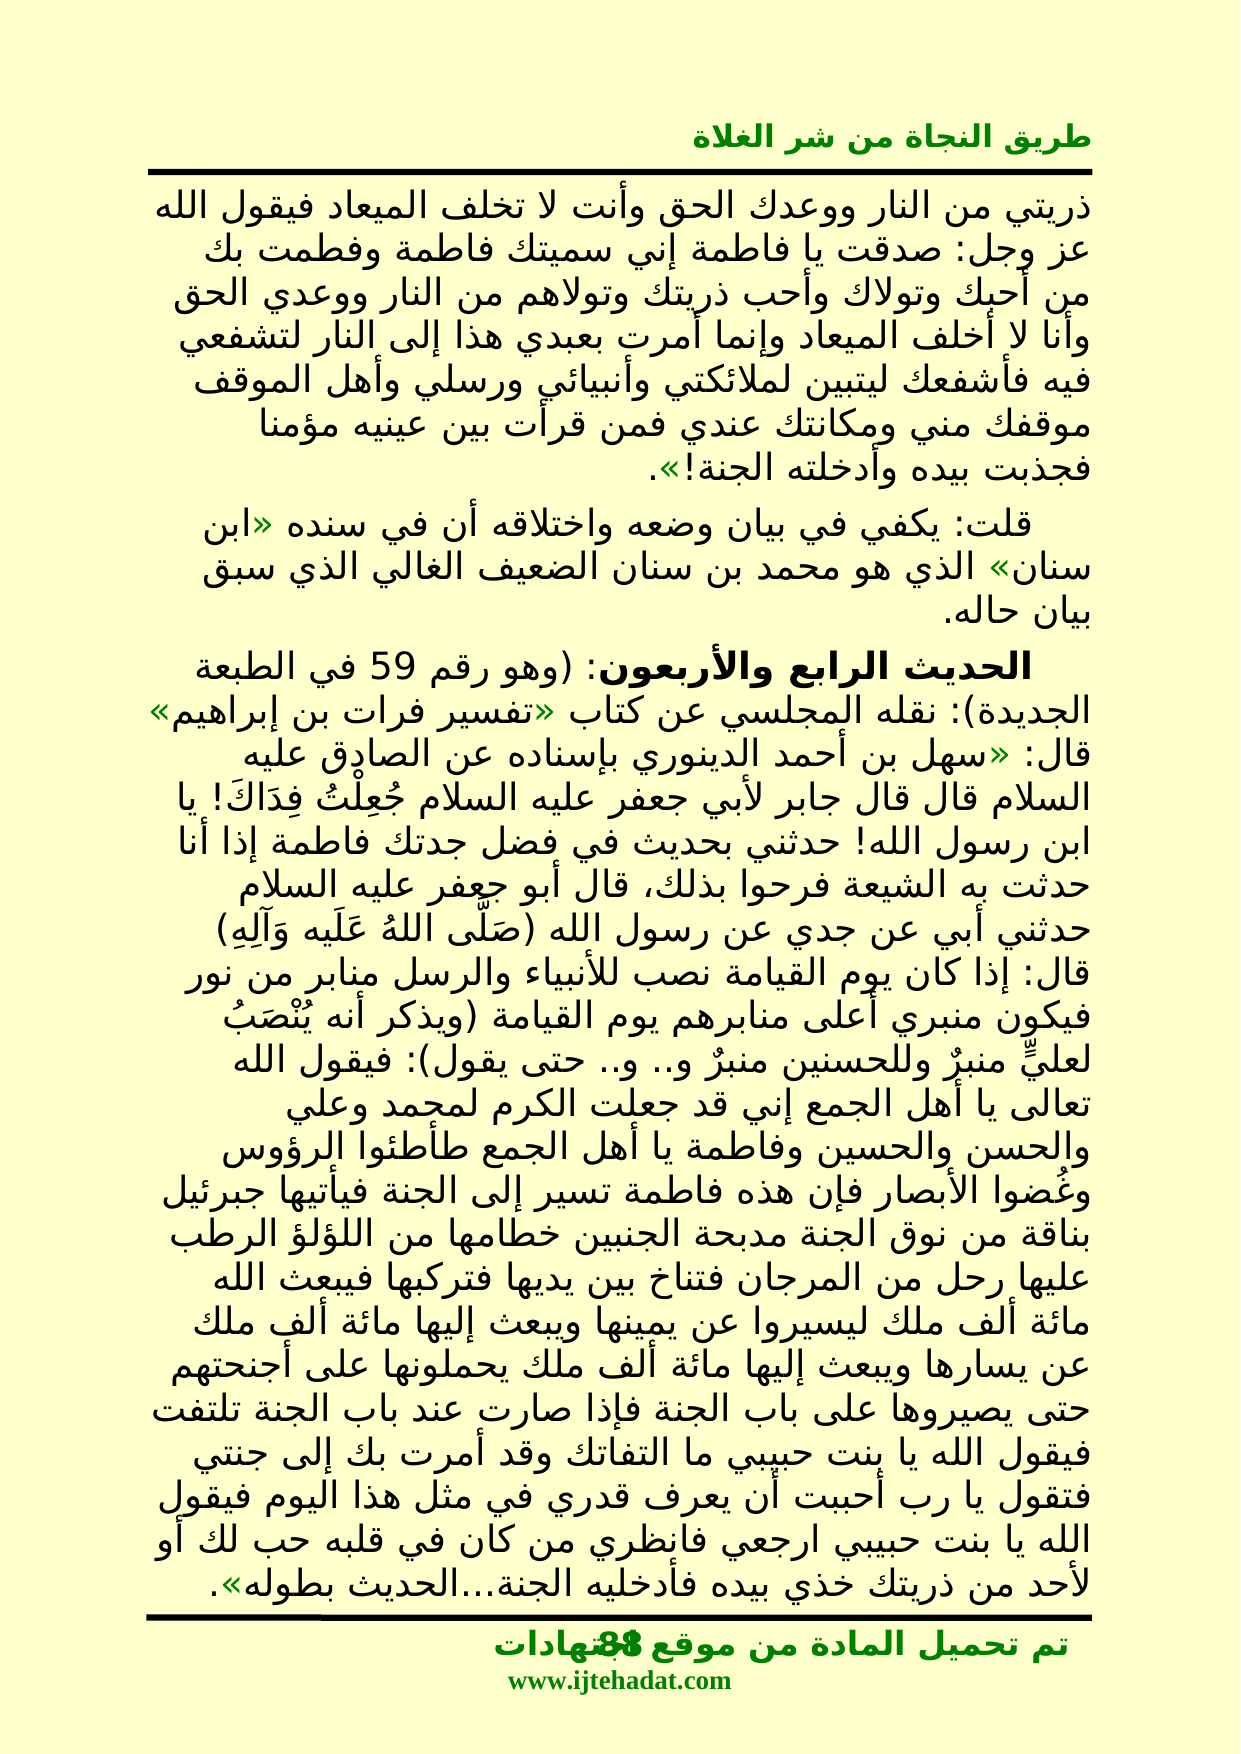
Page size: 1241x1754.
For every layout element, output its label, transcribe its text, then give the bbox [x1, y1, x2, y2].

text قلت: يكفي في بيان وضعه واختلاقه أن في سنده «ابن سنان» الذي هو محمد بن سنان الضعيف الغالي الذي سبق بيان حاله. [148, 501, 1092, 632]
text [148, 183, 1092, 489]
text الحديث الرابع والأربعون: (وهو رقم 59 في الطبعة الجديدة): نقله المجلسي عن كتاب «تفسير فرات بن إبراهيم» قال: «سهل بن أحمد الدينوري بإسناده عن الصادق عليه السلام قال قال جابر لأبي جعفر عليه السلام جُعِلْتُ فِدَاكَ! يا ابن رسول الله! حدثني بحديث في فضل جدتك فاطمة إذا أنا حدثت به الشيعة فرحوا بذلك، قال أبو جعفر عليه السلام حدثني أبي عن جدي عن رسول الله (صَلَّى اللهُ عَلَيه وَآلِهِ) قال: إذا كان يوم القيامة نصب للأنبياء والرسل منابر من نور فيكون منبري أعلى منابرهم يوم القيامة (ويذكر أنه يُنْصَبُ لعليٍّ منبرٌ وللحسنين منبرٌ و.. و.. حتى يقول): فيقول الله تعالى يا أهل الجمع إني قد جعلت الكرم لمحمد وعلي والحسن والحسين وفاطمة يا أهل الجمع طأطئوا الرؤوس وغُضوا الأبصار فإن هذه فاطمة تسير إلى الجنة فيأتيها جبرئيل بناقة من نوق الجنة مدبحة الجنبين خطامها من اللؤلؤ الرطب عليها رحل من المرجان فتناخ بين يديها فتركبها فيبعث الله مائة ألف ملك ليسيروا عن يمينها ويبعث إليها مائة ألف ملك عن يسارها ويبعث إليها مائة ألف ملك يحملونها على أجنحتهم حتى يصيروها على باب الجنة فإذا صارت عند باب الجنة تلتفت فيقول الله يا بنت حبيبي ما التفاتك وقد أمرت بك إلى جنتي فتقول يا رب أحببت أن يعرف قدري في مثل هذا اليوم فيقول الله يا بنت حبيبي ارجعي فانظري من كان في قلبه حب لك أو لأحد من ذريتك خذي بيده فأدخليه الجنة...الحديث بطوله». [148, 645, 1092, 1605]
